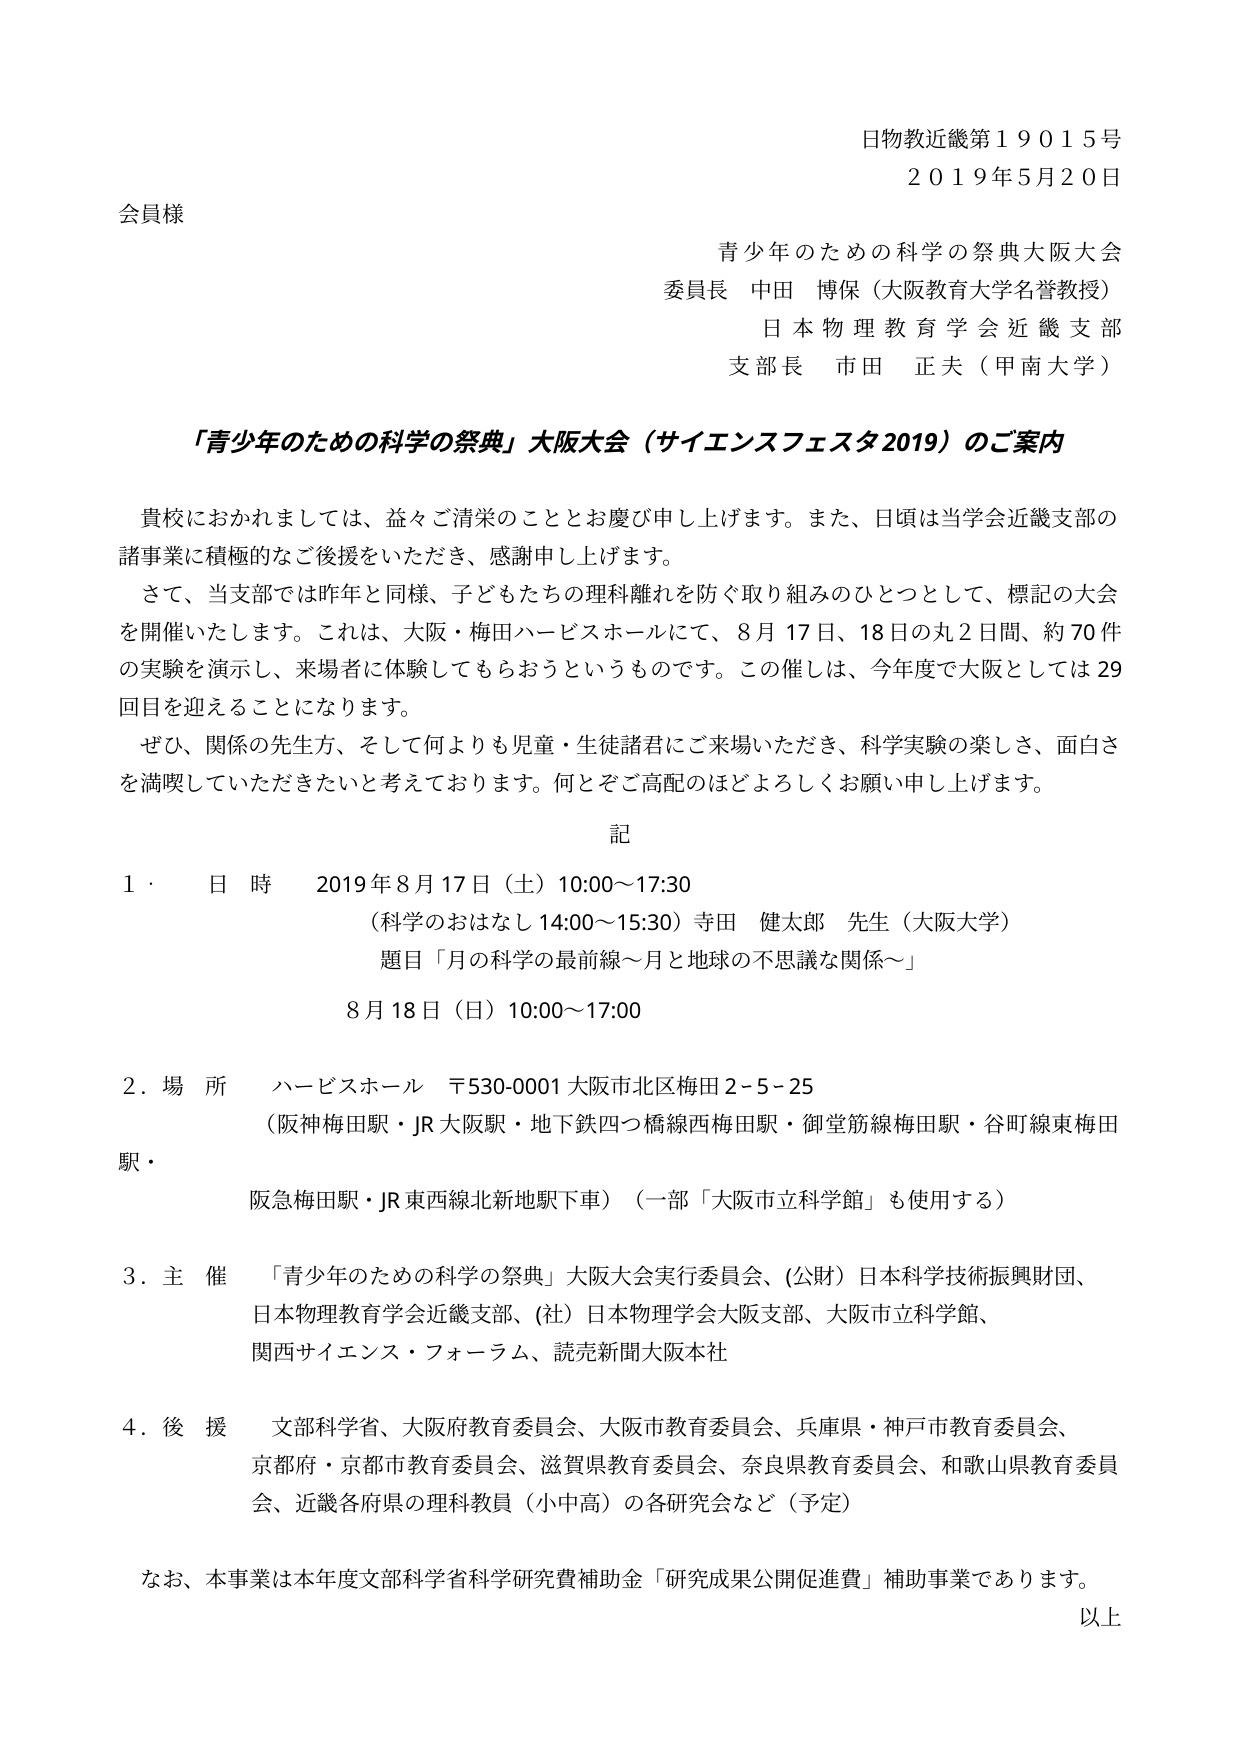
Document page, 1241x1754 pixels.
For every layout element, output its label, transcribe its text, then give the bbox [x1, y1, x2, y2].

text なお、本事業は本年度文部科学省科学研究費補助金「研究成果公開促進費」補助事業であります。 [118, 1559, 1122, 1597]
text 「青少年のための科学の祭典」大阪大会（サイエンスフェスタ2019）のご案内 [118, 422, 1122, 460]
text ４．後 援 文部科学省、大阪府教育委員会、大阪市教育委員会、兵庫県・神戸市教育委員会、 京都府・京都市教育委員会、滋賀県教育委員会、奈良県教育委員会、和歌山県教育委員会、近畿各府県の理科教員（小中高）の各研究会など（予定） [118, 1407, 1122, 1521]
text 日物教近畿第１９０１５号 [118, 119, 1122, 157]
list 日 時 2019年８月17日（土）10:00～17:30 [118, 864, 1122, 902]
text ２０１９年５月２０日 [118, 157, 1122, 194]
text 支部長 市田 正夫（甲南大学） [118, 346, 1122, 384]
text 青少年のための科学の祭典大阪大会 [118, 232, 1122, 270]
text ぜひ、関係の先生方、そして何よりも児童・生徒諸君にご来場いただき、科学実験の楽しさ、面白さを満喫していただきたいと考えております。何とぞご高配のほどよろしくお願い申し上げます。 [118, 725, 1122, 801]
text さて、当支部では昨年と同様、子どもたちの理科離れを防ぐ取り組みのひとつとして、標記の大会を開催いたします。これは、大阪・梅田ハービスホールにて、８月17日、18日の丸２日間、約70件の実験を演示し、来場者に体験してもらおうというものです。この催しは、今年度で大阪としては29回目を迎えることになります。 [118, 574, 1122, 725]
text （阪神梅田駅・JR大阪駅・地下鉄四つ橋線西梅田駅・御堂筋線梅田駅・谷町線東梅田駅・ [118, 1104, 1122, 1180]
text 阪急梅田駅・JR東西線北新地駅下車）（一部「大阪市立科学館」も使用する） [118, 1180, 1122, 1218]
text 題目「月の科学の最前線～月と地球の不思議な関係～」 [118, 940, 1122, 978]
text 以上 [118, 1597, 1122, 1635]
text ８月18日（日）10:00～17:00 [118, 990, 1122, 1028]
text 委員長 中田 博保（大阪教育大学名誉教授） [118, 270, 1122, 308]
subtitle 記 [118, 814, 1122, 852]
text （科学のおはなし14:00～15:30）寺田 健太郎 先生（大阪大学） [118, 902, 1122, 940]
text ２．場 所 ハービスホール 〒530-0001大阪市北区梅田2ｰ5ｰ25 [118, 1066, 1122, 1104]
text 貴校におかれましては、益々ご清栄のこととお慶び申し上げます。また、日頃は当学会近畿支部の諸事業に積極的なご後援をいただき、感謝申し上げます。 [118, 498, 1122, 574]
text ３．主 催 ｢青少年のための科学の祭典」大阪大会実行委員会、(公財）日本科学技術振興財団、 日本物理教育学会近畿支部、(社）日本物理学会大阪支部、大阪市立科学館、 関西サイエンス・フォーラム、読売新聞大阪本社 [118, 1256, 1122, 1369]
text 会員様 [118, 194, 1122, 232]
text 日本物理教育学会近畿支部 [118, 308, 1122, 346]
